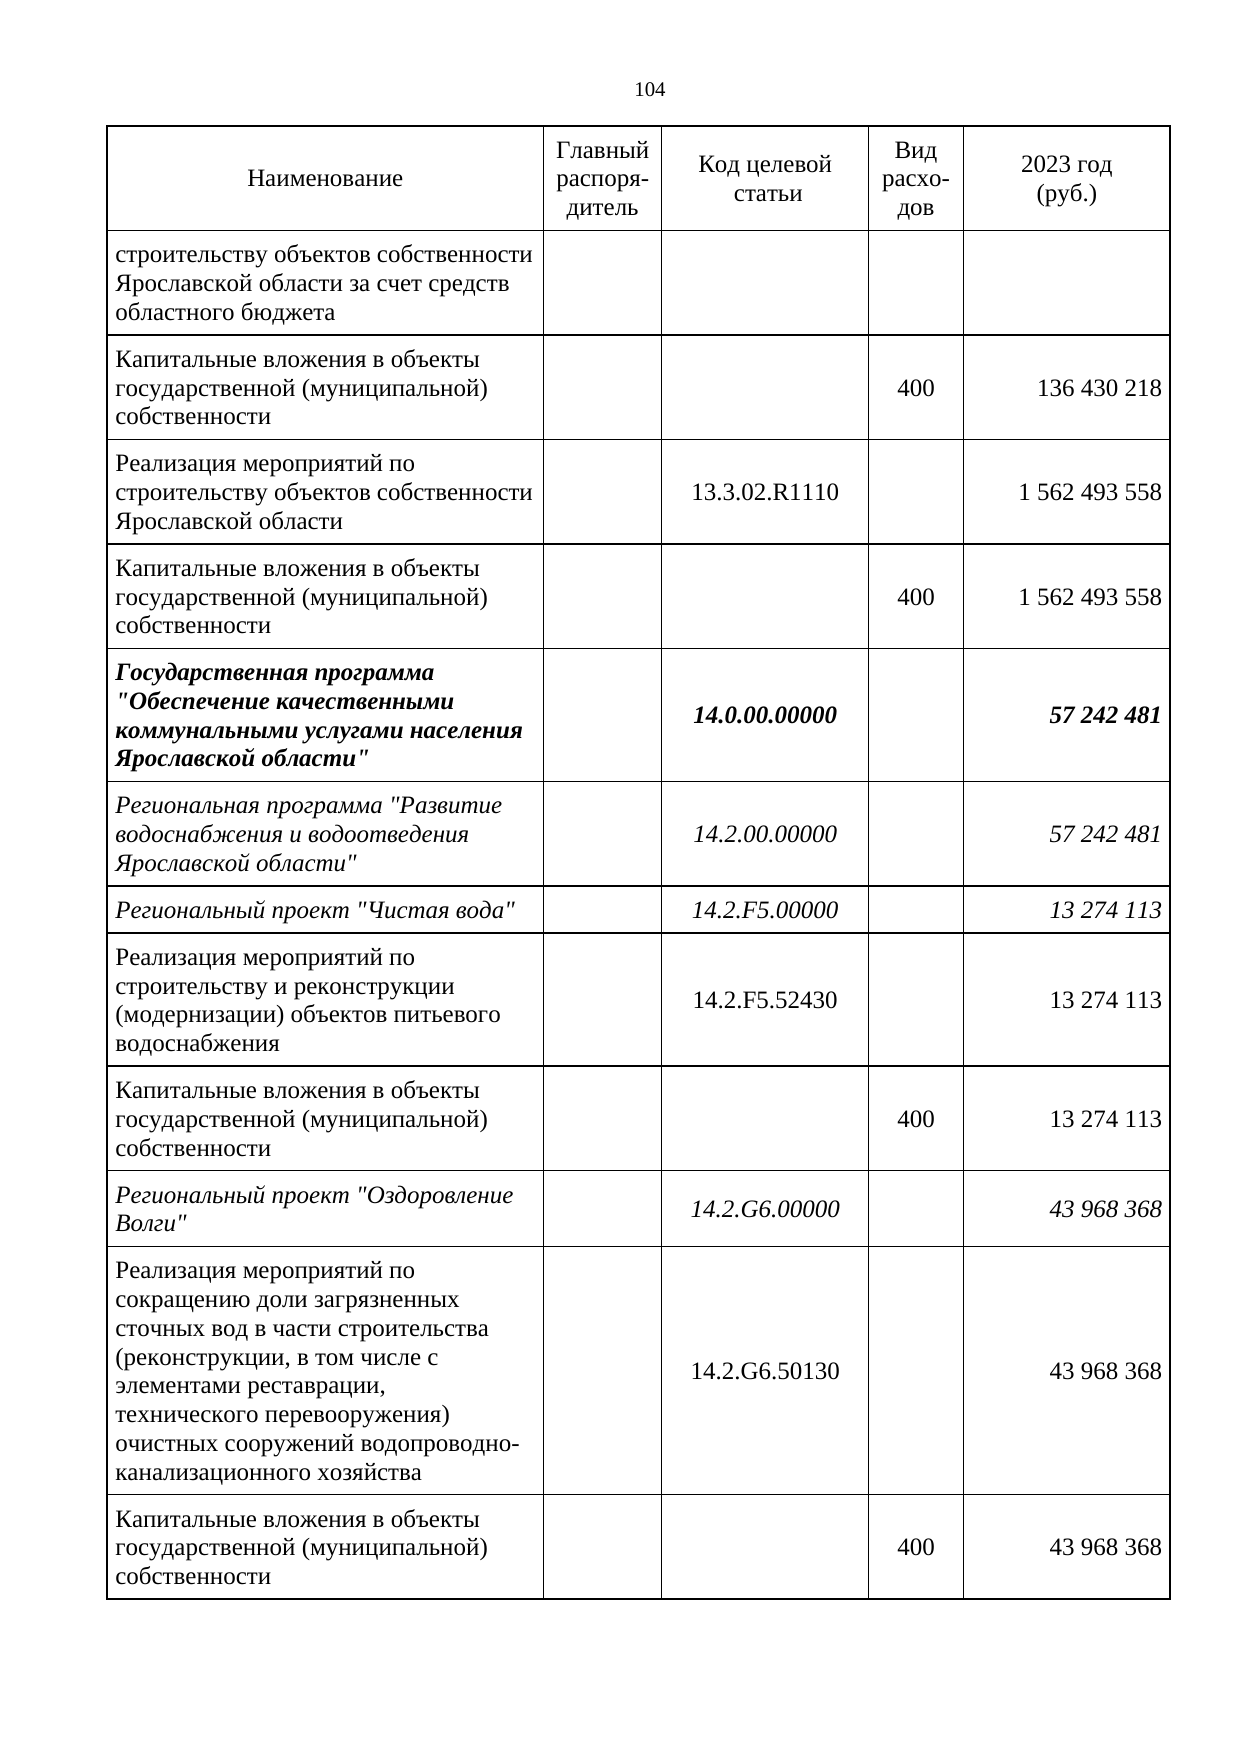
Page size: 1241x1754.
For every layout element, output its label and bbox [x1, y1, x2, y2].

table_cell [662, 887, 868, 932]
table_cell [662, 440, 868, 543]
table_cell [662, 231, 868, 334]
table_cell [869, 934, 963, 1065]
table_header [662, 127, 868, 229]
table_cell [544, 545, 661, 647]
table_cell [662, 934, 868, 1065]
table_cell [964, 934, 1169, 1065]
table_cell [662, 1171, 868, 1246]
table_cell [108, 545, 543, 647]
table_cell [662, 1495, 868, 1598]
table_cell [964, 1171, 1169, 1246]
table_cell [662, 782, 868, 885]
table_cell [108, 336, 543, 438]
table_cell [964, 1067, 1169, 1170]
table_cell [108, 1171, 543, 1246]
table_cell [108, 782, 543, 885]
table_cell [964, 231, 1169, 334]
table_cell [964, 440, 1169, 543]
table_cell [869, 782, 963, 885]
table_header [544, 127, 661, 229]
table_header [964, 127, 1169, 229]
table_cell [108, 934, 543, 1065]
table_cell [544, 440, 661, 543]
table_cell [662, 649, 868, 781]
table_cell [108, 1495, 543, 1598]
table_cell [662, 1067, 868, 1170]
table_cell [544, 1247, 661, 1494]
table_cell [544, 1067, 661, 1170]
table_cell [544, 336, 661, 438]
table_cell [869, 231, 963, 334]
table_header [108, 127, 543, 229]
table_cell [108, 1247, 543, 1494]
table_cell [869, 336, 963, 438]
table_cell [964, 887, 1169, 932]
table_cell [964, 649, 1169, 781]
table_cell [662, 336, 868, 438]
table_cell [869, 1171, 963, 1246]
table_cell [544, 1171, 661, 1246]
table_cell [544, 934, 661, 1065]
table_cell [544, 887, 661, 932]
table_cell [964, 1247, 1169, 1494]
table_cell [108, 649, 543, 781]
table_header [869, 127, 963, 229]
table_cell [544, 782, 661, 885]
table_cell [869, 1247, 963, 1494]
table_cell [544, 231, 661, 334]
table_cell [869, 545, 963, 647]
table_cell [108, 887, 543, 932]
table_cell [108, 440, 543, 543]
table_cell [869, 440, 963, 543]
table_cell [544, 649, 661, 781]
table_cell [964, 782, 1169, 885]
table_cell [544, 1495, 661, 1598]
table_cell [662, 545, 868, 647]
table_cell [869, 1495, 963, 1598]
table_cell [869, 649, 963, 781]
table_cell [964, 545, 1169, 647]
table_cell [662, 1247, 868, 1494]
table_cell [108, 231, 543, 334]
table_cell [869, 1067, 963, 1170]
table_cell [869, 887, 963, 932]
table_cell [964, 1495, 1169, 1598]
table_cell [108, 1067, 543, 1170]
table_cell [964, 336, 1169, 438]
